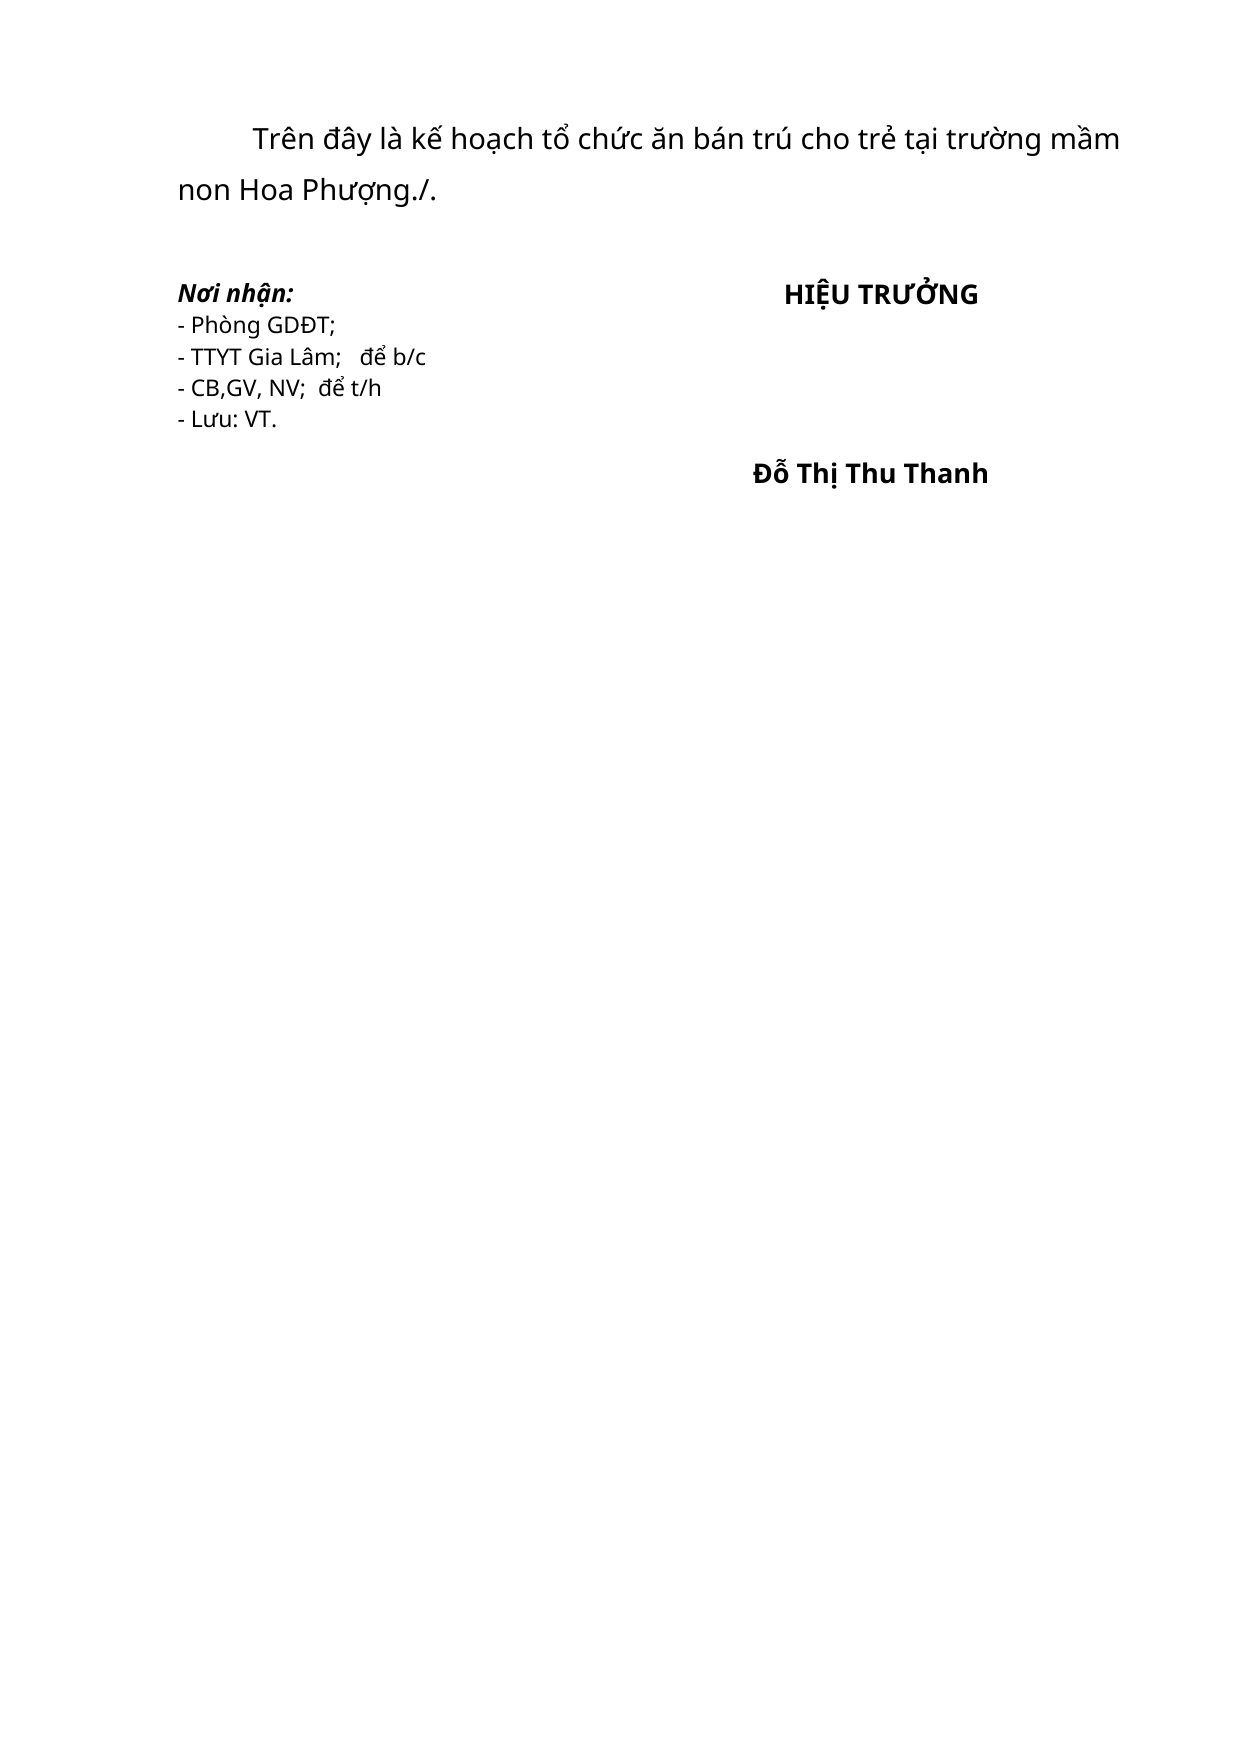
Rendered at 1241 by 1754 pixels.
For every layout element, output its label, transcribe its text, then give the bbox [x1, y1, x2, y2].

table_header Nơi nhận: - Phòng GDĐT; - TTYT Gia Lâm; để b/c - CB,GV, NV; để t/h - Lưu: VT. [166, 275, 631, 491]
text Trên đây là kế hoạch tổ chức ăn bán trú cho trẻ tại trường mầm non Hoa Phượng./. [177, 118, 1122, 209]
table_header HIỆU TRƯỞNG Đỗ Thị Thu Thanh [631, 275, 1104, 491]
